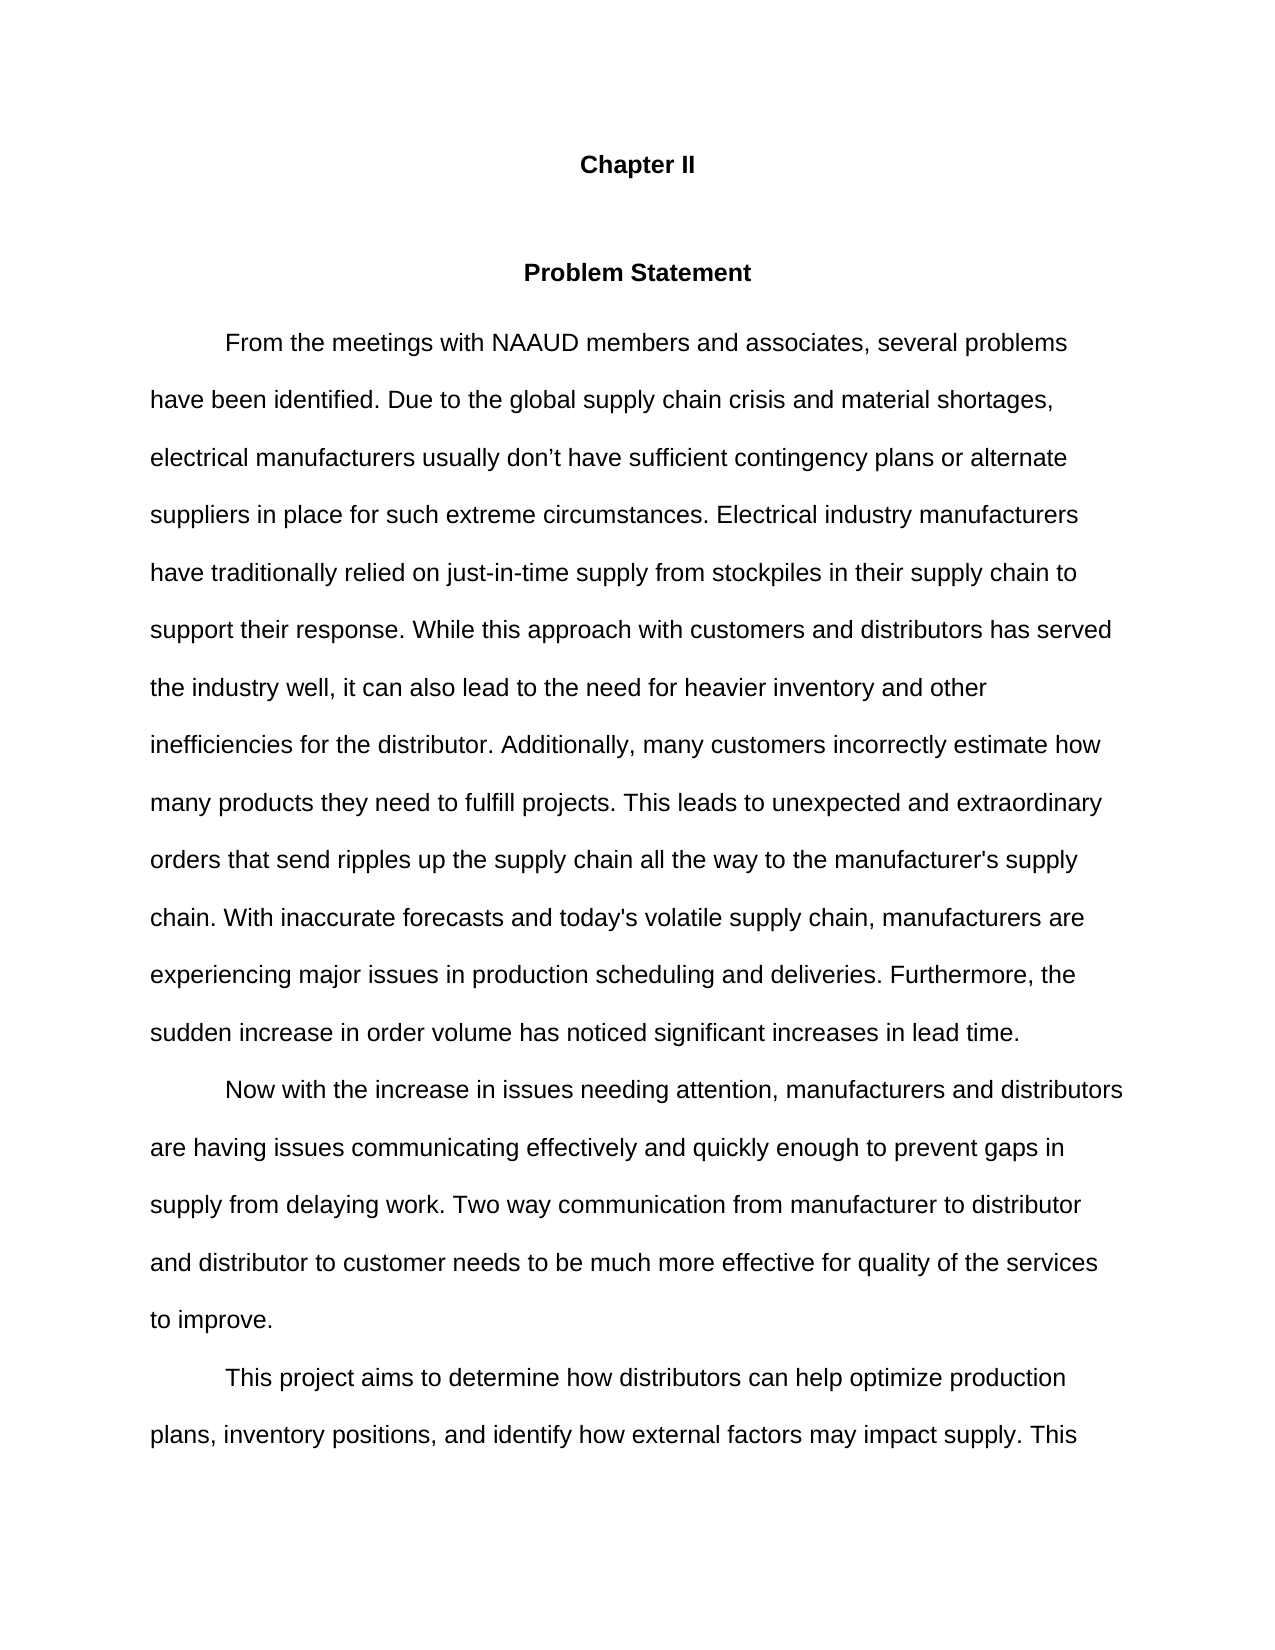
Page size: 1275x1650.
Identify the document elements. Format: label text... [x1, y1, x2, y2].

subtitle Chapter II [150, 150, 1125, 179]
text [150, 1362, 1125, 1449]
subtitle Problem Statement [150, 257, 1125, 286]
text Now with the increase in issues needing attention, manufacturers and distributors are having issues communicating effectively and quickly enough to prevent gaps in supply from delaying work. Two way communication from manufacturer to distributor and distributor to customer needs to be much more effective for quality of the services to improve. [150, 1075, 1125, 1334]
text From the meetings with NAAUD members and associates, several problems have been identified. Due to the global supply chain crisis and material shortages, electrical manufacturers usually don’t have sufficient contingency plans or alternate suppliers in place for such extreme circumstances. Electrical industry manufacturers have traditionally relied on just-in-time supply from stockpiles in their supply chain to support their response. While this approach with customers and distributors has served the industry well, it can also lead to the need for heavier inventory and other inefficiencies for the distributor. Additionally, many customers incorrectly estimate how many products they need to fulfill projects. This leads to unexpected and extraordinary orders that send ripples up the supply chain all the way to the manufacturer's supply chain. With inaccurate forecasts and today's volatile supply chain, manufacturers are experiencing major issues in production scheduling and deliveries. Furthermore, the sudden increase in order volume has noticed significant increases in lead time. [150, 327, 1125, 1046]
